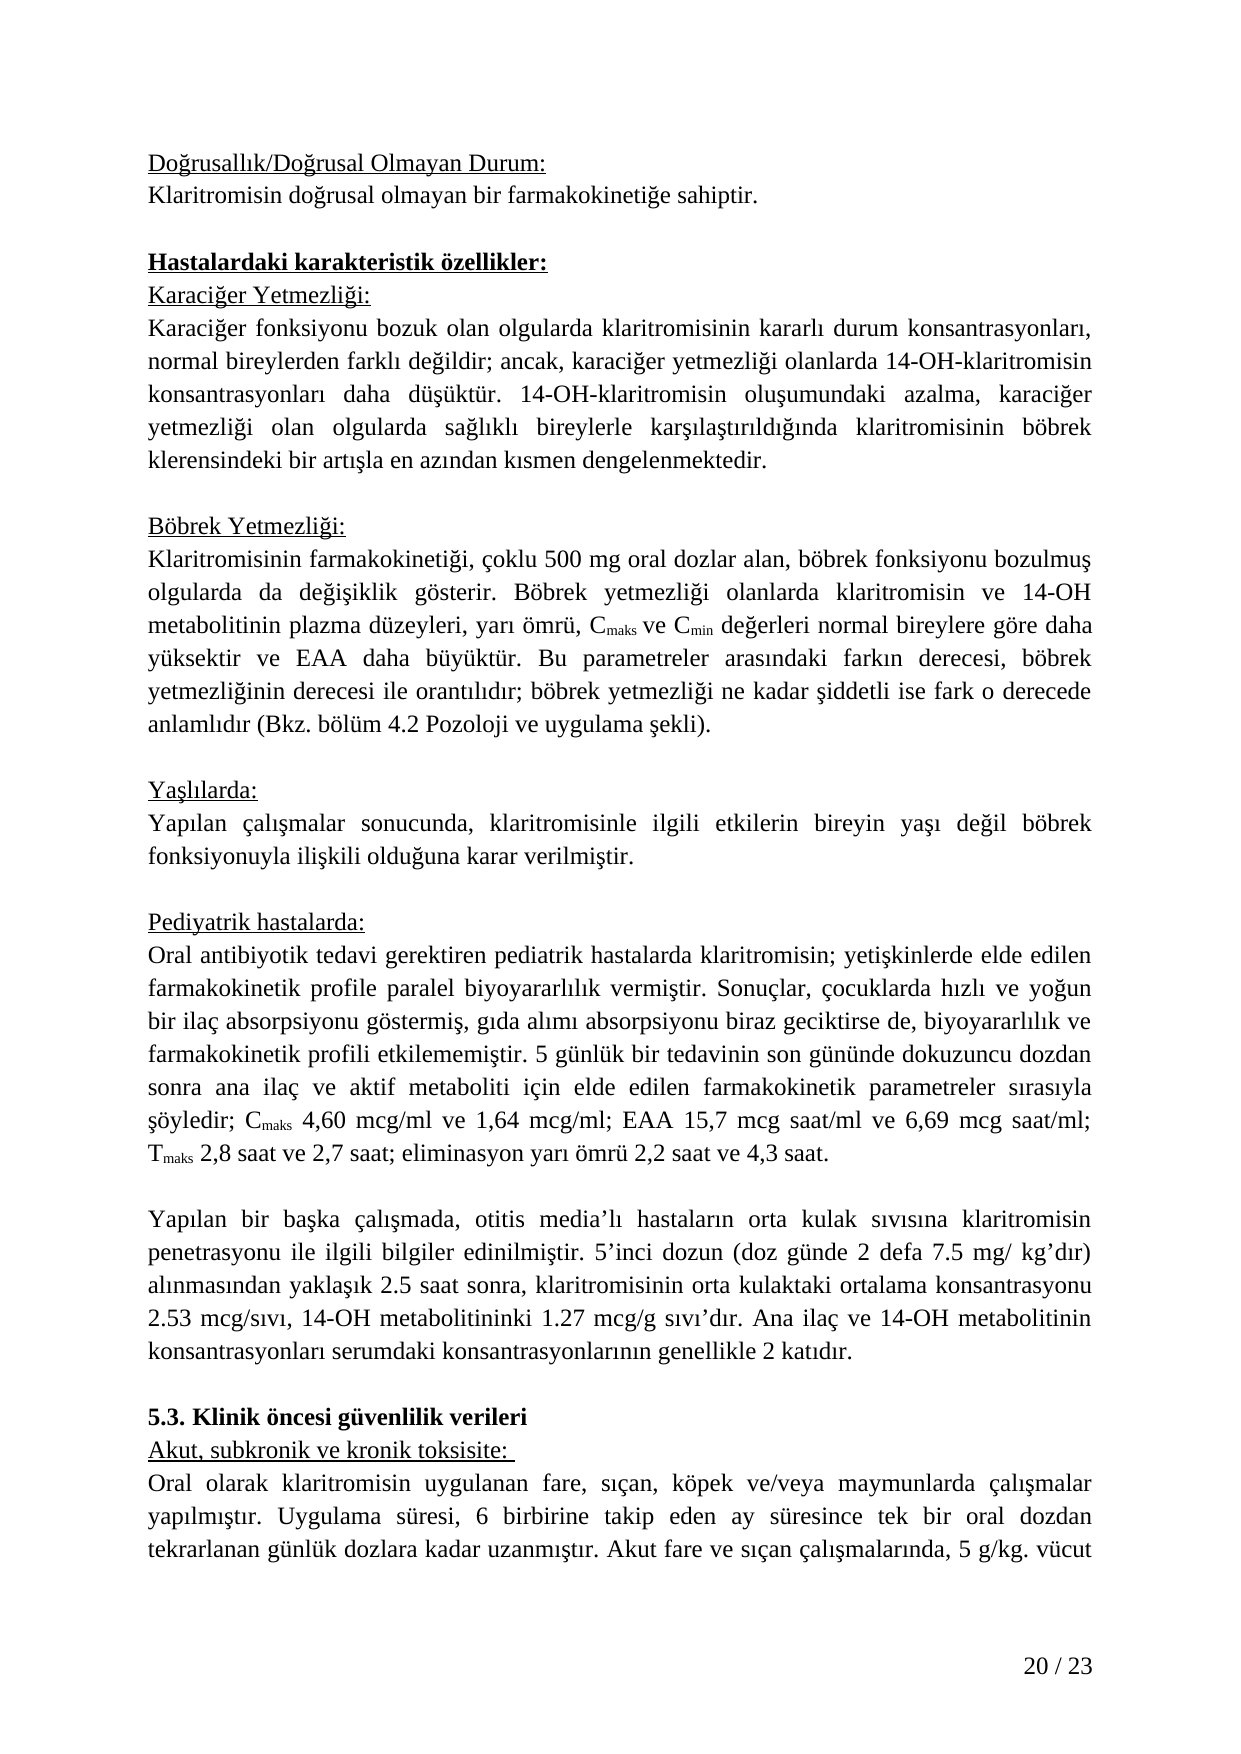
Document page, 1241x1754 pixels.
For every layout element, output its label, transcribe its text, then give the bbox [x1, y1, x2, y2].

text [148, 1468, 1093, 1563]
text Yapılan bir başka çalışmada, otitis media’lı hastaların orta kulak sıvısına klaritromisin penetrasyonu ile ilgili bilgiler edinilmiştir. 5’inci dozun (doz günde 2 defa 7.5 mg/ kg’dır) alınmasından yaklaşık 2.5 saat sonra, klaritromisinin orta kulaktaki ortalama konsantrasyonu 2.53 mcg/sıvı, 14-OH metabolitininki 1.27 mcg/g sıvı’dır. Ana ilaç ve 14-OH metabolitinin konsantrasyonları serumdaki konsantrasyonlarının genellikle 2 katıdır. [148, 1204, 1093, 1365]
list Klinik öncesi güvenlilik verileri [148, 1402, 1093, 1431]
text Doğrusallık/Doğrusal Olmayan Durum: [148, 148, 1093, 176]
text Klaritromisinin farmakokinetiği, çoklu 500 mg oral dozlar alan, böbrek fonksiyonu bozulmuş olgularda da değişiklik gösterir. Böbrek yetmezliği olanlarda klaritromisin ve 14-OH metabolitinin plazma düzeyleri, yarı ömrü, Cmaks ve Cmin değerleri normal bireylere göre daha yüksektir ve EAA daha büyüktür. Bu parametreler arasındaki farkın derecesi, böbrek yetmezliğinin derecesi ile orantılıdır; böbrek yetmezliği ne kadar şiddetli ise fark o derecede anlamlıdır (Bkz. bölüm 4.2 Pozoloji ve uygulama şekli). [148, 544, 1093, 738]
text Yaşlılarda: [148, 775, 1093, 804]
text Hastalardaki karakteristik özellikler: [148, 247, 1093, 275]
text Klaritromisin doğrusal olmayan bir farmakokinetiğe sahiptir. [148, 181, 1093, 209]
text Karaciğer Yetmezliği: [148, 280, 1093, 308]
text Akut, subkronik ve kronik toksisite: [148, 1435, 1093, 1464]
text Oral antibiyotik tedavi gerektiren pediatrik hastalarda klaritromisin; yetişkinlerde elde edilen farmakokinetik profile paralel biyoyararlılık vermiştir. Sonuçlar, çocuklarda hızlı ve yoğun bir ilaç absorpsiyonu göstermiş, gıda alımı absorpsiyonu biraz geciktirse de, biyoyararlılık ve farmakokinetik profili etkilememiştir. 5 günlük bir tedavinin son gününde dokuzuncu dozdan sonra ana ilaç ve aktif metaboliti için elde edilen farmakokinetik parametreler sırasıyla şöyledir; Cmaks 4,60 mcg/ml ve 1,64 mcg/ml; EAA 15,7 mcg saat/ml ve 6,69 mcg saat/ml; Tmaks 2,8 saat ve 2,7 saat; eliminasyon yarı ömrü 2,2 saat ve 4,3 saat. [148, 940, 1093, 1167]
text Böbrek Yetmezliği: [148, 511, 1093, 539]
text Karaciğer fonksiyonu bozuk olan olgularda klaritromisinin kararlı durum konsantrasyonları, normal bireylerden farklı değildir; ancak, karaciğer yetmezliği olanlarda 14-OH-klaritromisin konsantrasyonları daha düşüktür. 14-OH-klaritromisin oluşumundaki azalma, karaciğer yetmezliği olan olgularda sağlıklı bireylerle karşılaştırıldığında klaritromisinin böbrek klerensindeki bir artışla en azından kısmen dengelenmektedir. [148, 313, 1093, 473]
text Yapılan çalışmalar sonucunda, klaritromisinle ilgili etkilerin bireyin yaşı değil böbrek fonksiyonuyla ilişkili olduğuna karar verilmiştir. [148, 808, 1093, 870]
text Pediyatrik hastalarda: [148, 907, 1093, 936]
